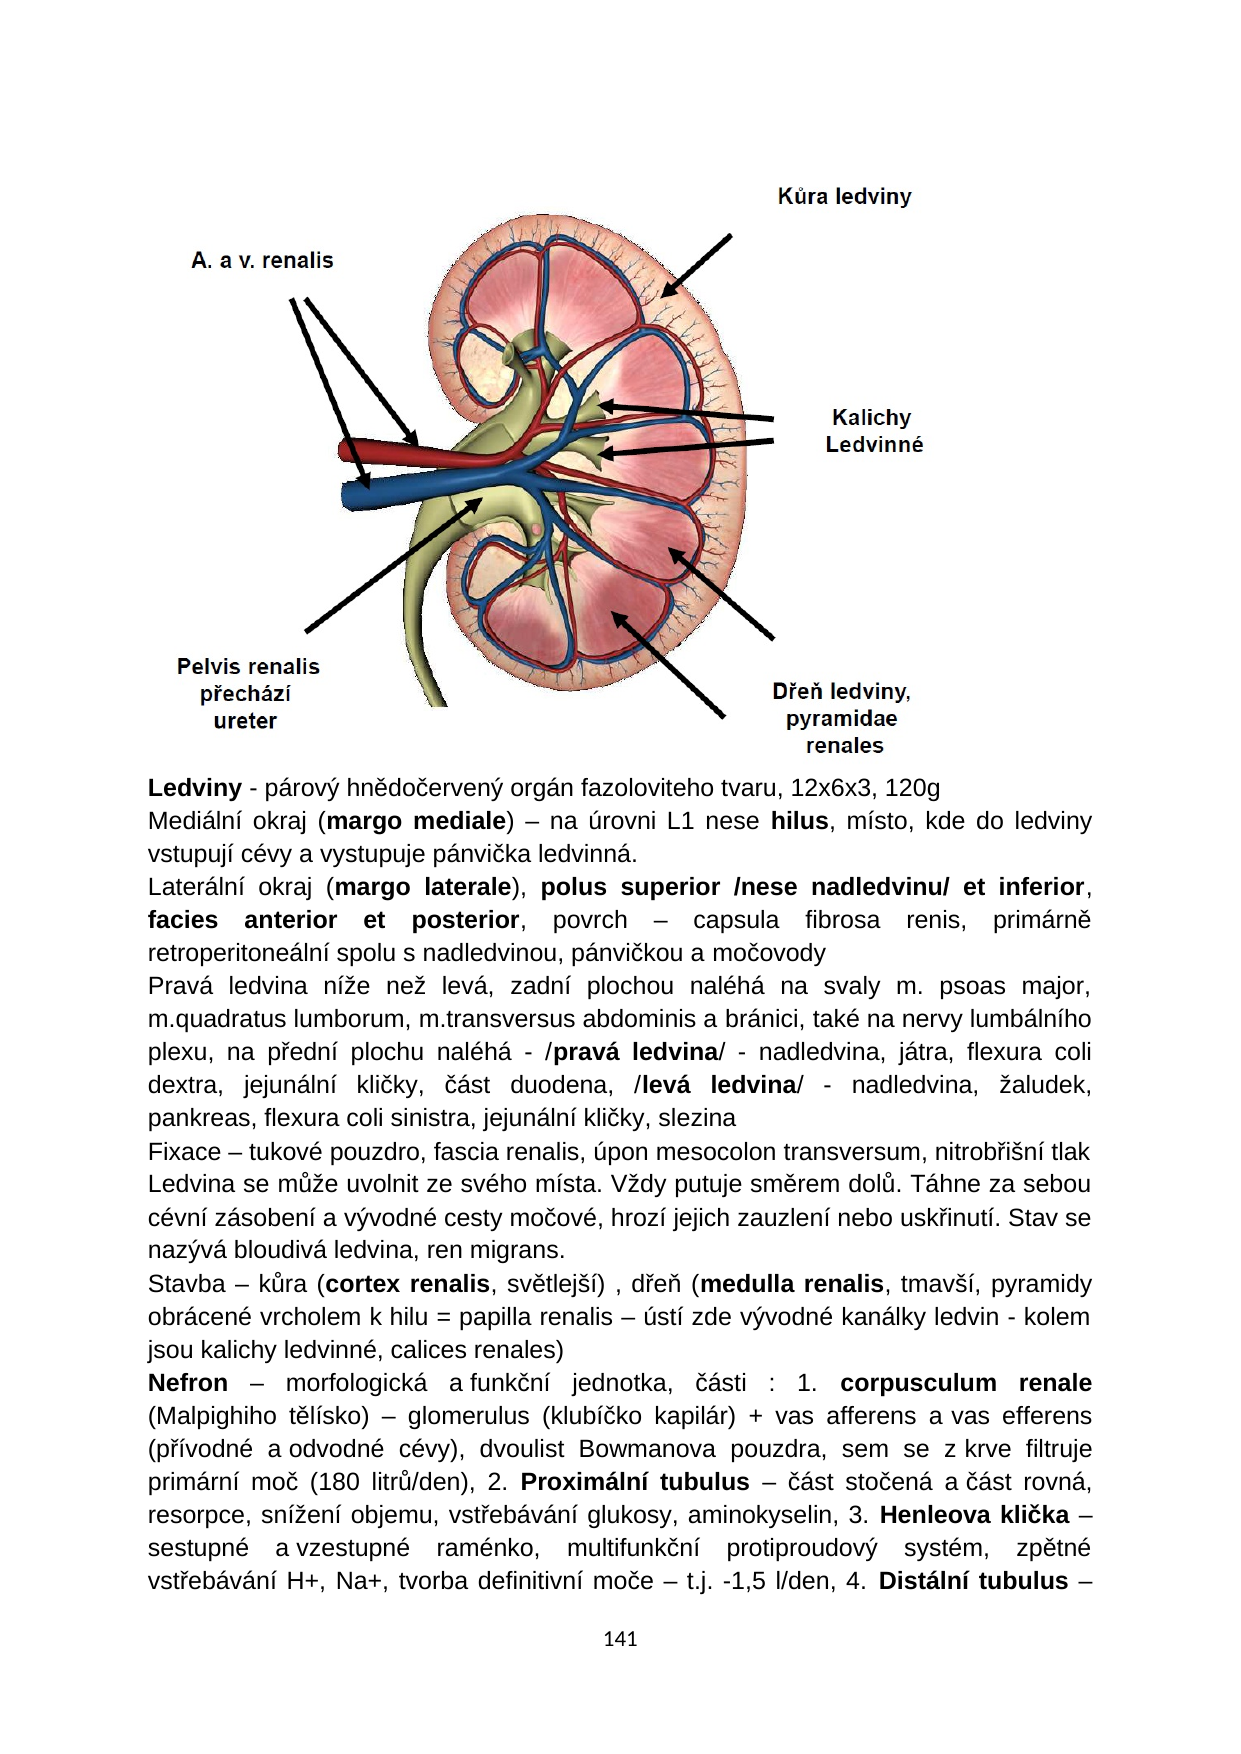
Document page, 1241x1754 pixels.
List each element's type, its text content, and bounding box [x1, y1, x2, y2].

text Mediální okraj (margo mediale) – na úrovni L1 nese hilus, místo, kde do ledviny vstupují cévy a vystupuje pánvička ledvinná. [148, 806, 1093, 868]
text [148, 1368, 1093, 1594]
text Stavba – kůra (cortex renalis, světlejší) , dřeň (medulla renalis, tmavší, pyramidy obrácené vrcholem k hilu = papilla renalis – ústí zde vývodné kanálky ledvin - kolem jsou kalichy ledvinné, calices renales) [148, 1268, 1093, 1363]
text Pravá ledvina níže než levá, zadní plochou naléhá na svaly m. psoas major, m.quadratus lumborum, m.transversus abdominis a bránici, také na nervy lumbálního plexu, na přední plochu naléhá - /pravá ledvina/ - nadledvina, játra, flexura coli dextra, jejunální kličky, část duodena, /levá ledvina/ - nadledvina, žaludek, pankreas, flexura coli sinistra, jejunální kličky, slezina [148, 971, 1093, 1132]
text Laterální okraj (margo laterale), polus superior /nese nadledvinu/ et inferior, facies anterior et posterior, povrch – capsula fibrosa renis, primárně retroperitoneální spolu s nadledvinou, pánvičkou a močovody [148, 872, 1093, 967]
text Fixace – tukové pouzdro, fascia renalis, úpon mesocolon transversum, nitrobřišní tlak [148, 1136, 1093, 1165]
text Ledvina se může uvolnit ze svého místa. Vždy putuje směrem dolů. Táhne za sebou cévní zásobení a vývodné cesty močové, hrozí jejich zauzlení nebo uskřinutí. Stav se nazývá bloudivá ledvina, ren migrans. [148, 1169, 1093, 1264]
text Ledviny - párový hnědočervený orgán fazoloviteho tvaru, 12x6x3, 120g [148, 773, 1093, 802]
picture [147, 147, 972, 769]
